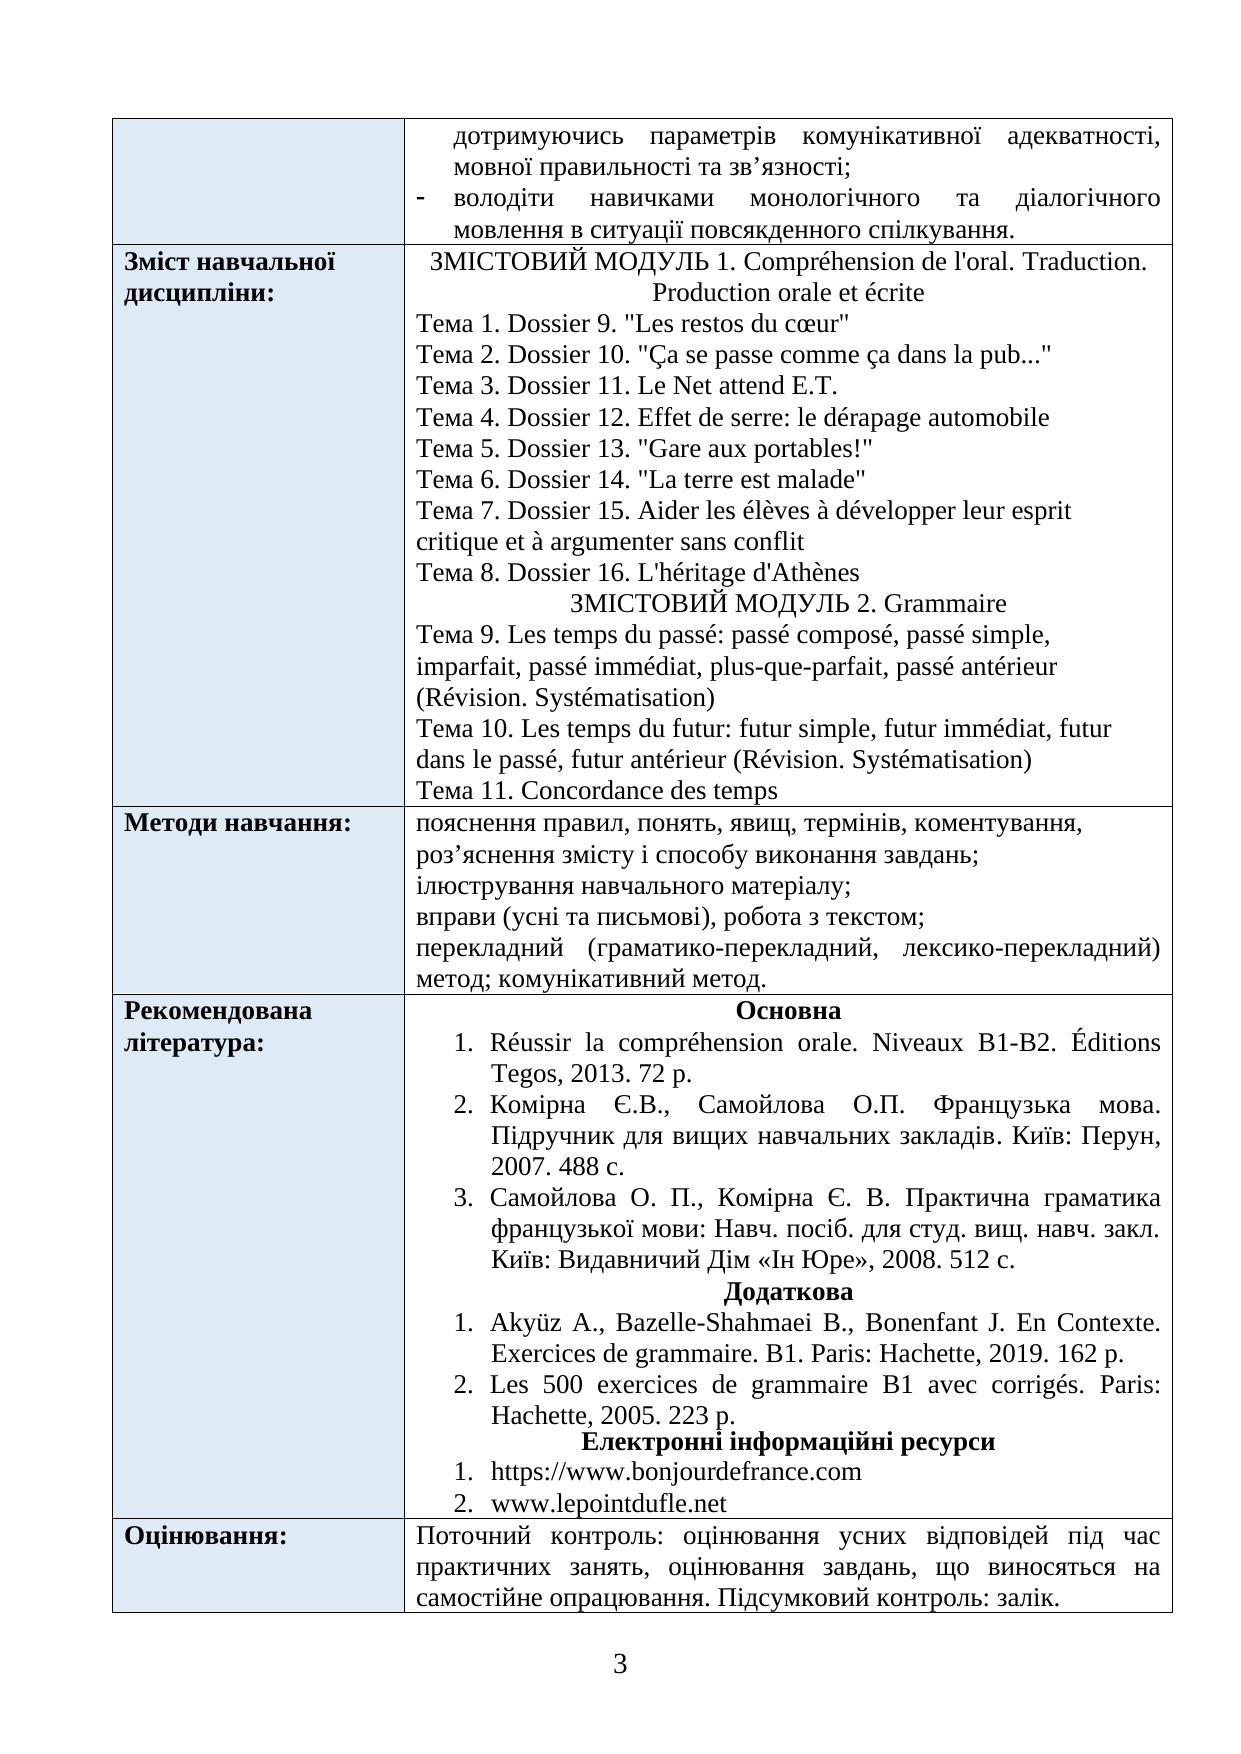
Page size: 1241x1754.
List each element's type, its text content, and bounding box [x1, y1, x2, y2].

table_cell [113, 119, 404, 244]
table_cell ЗМІСТОВИЙ МОДУЛЬ 1. Compréhension de l'oral. Traduction. Production orale et écrite Тема 1. Dossier 9. "Les restos du cœur" Тема 2. Dossier 10. "ça se passe comme ça dans la pub..." Тема 3. Dossier 11. Le Net attend E.T. Тема 4. Dossier 12. Effet de serre: le dérapage automobile Тема 5. Dossier 13. "Gare aux portables!" Тема 6. Dossier 14. "La terre est malade" Тема 7. Dossier 15. Aider les élèves à développer leur esprit critique et à argumenter sans conflit Тема 8. Dossier 'héritage d'Athènes ЗМІСТОВИЙ МОДУЛЬ 2. Grammaire Тема 9. Les temps du passé: passé composé, passé simple, imparfait, passé immédiat, plus-que-parfait, passé antérieur (Révision. Systématisation) Тема 10. Les temps du futur: futur simple, futur immédiat, futur dans le passé, futur antérieur (Révision. Systématisation) Тема 11. Concordance des temps [405, 245, 1172, 806]
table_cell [405, 1519, 1172, 1612]
table_cell Методи навчання: [113, 807, 404, 993]
table_cell Зміст навчальної дисципліни: [113, 245, 404, 806]
table_cell Основна Réussir la compréhension orale. Niveaux B1-B2. Éditions Tegos, 2013. 72 p. Комірна Є.В., Самойлова О.П. Французька мова. Підручник для вищих навчальних закладів. Київ: Перун, 2007. 488 с. Самойлова О. П., Комірна Є. В. Практична граматика французької мови: Навч. посіб. для студ. вищ. навч. закл. Київ: Видавничий Дім «Ін Юре», 2008. 512 с. Додаткова Akyüz A., Bazelle-Shahmaei B., Bonenfant J. En Contexte. Exercices de grammaire. B1. Paris: Hachette, 2019. 162 p. Les 500 exercices de grammaire B1 avec corrigés. Paris: Hachette, 2005. 223 p. Електронні інформаційні ресурси https://www.bonjourdefrance.com www.lepointdufle.net [405, 995, 1172, 1518]
table_cell Рекомендована література: [113, 995, 404, 1518]
table_cell Оцінювання: [113, 1519, 404, 1612]
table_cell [405, 119, 1172, 244]
table_cell пояснення правил, понять, явищ, термінів, коментування, роз’яснення змісту і способу виконання завдань; ілюстрування навчального матеріалу; вправи (усні та письмові), робота з текстом; перекладний (граматико-перекладний, лексико-перекладний) метод; комунікативний метод. [405, 807, 1172, 993]
